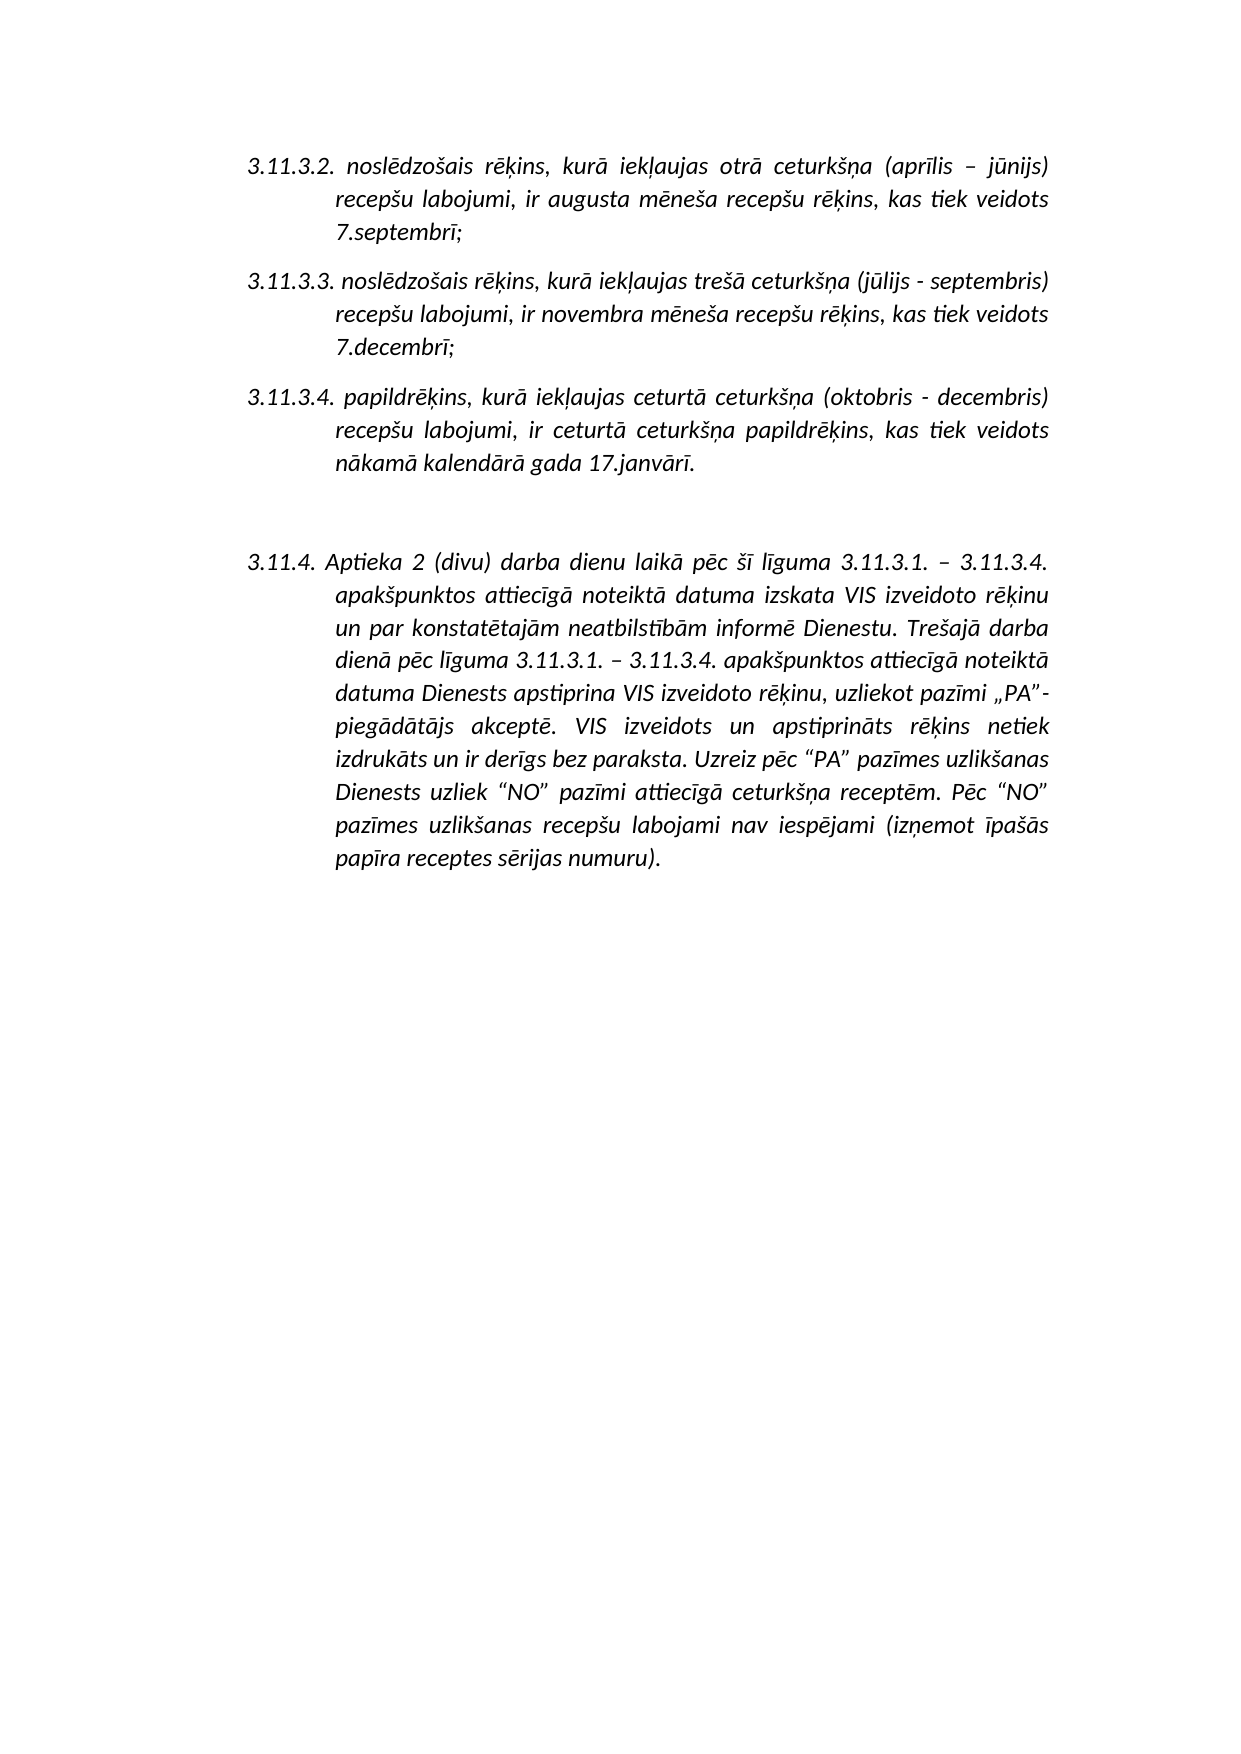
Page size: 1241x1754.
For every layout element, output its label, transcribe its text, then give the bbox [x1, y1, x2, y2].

text 3.11.3.2. noslēdzošais rēķins, kurā iekļaujas otrā ceturkšņa (aprīlis – jūnijs) recepšu labojumi, ir augusta mēneša recepšu rēķins, kas tiek veidots 7.septembrī; [247, 150, 1053, 246]
text 3.11.3.4. papildrēķins, kurā iekļaujas ceturtā ceturkšņa (oktobris - decembris) recepšu labojumi, ir ceturtā ceturkšņa papildrēķins, kas tiek veidots nākamā kalendārā gada 17.janvārī. [247, 381, 1053, 477]
text 3.11.3.3. noslēdzošais rēķins, kurā iekļaujas trešā ceturkšņa (jūlijs - septembris) recepšu labojumi, ir novembra mēneša recepšu rēķins, kas tiek veidots 7.decembrī; [247, 265, 1053, 362]
text 3.11.4. Aptieka 2 (divu) darba dienu laikā pēc šī līguma 3.11.3.1. – 3.11.3.4. apakšpunktos attiecīgā noteiktā datuma izskata VIS izveidoto rēķinu un par konstatētajām neatbilstībām informē Dienestu. Trešajā darba dienā pēc līguma 3.11.3.1. – 3.11.3.4. apakšpunktos attiecīgā noteiktā datuma Dienests apstiprina VIS izveidoto rēķinu, uzliekot pazīmi „PA”- piegādātājs akceptē. VIS izveidots un apstiprināts rēķins netiek izdrukāts un ir derīgs bez paraksta. Uzreiz pēc “PA” pazīmes uzlikšanas Dienests uzliek “NO” pazīmi attiecīgā ceturkšņa receptēm. Pēc “NO” pazīmes uzlikšanas recepšu labojami nav iespējami (izņemot īpašās papīra receptes sērijas numuru). [247, 546, 1053, 873]
